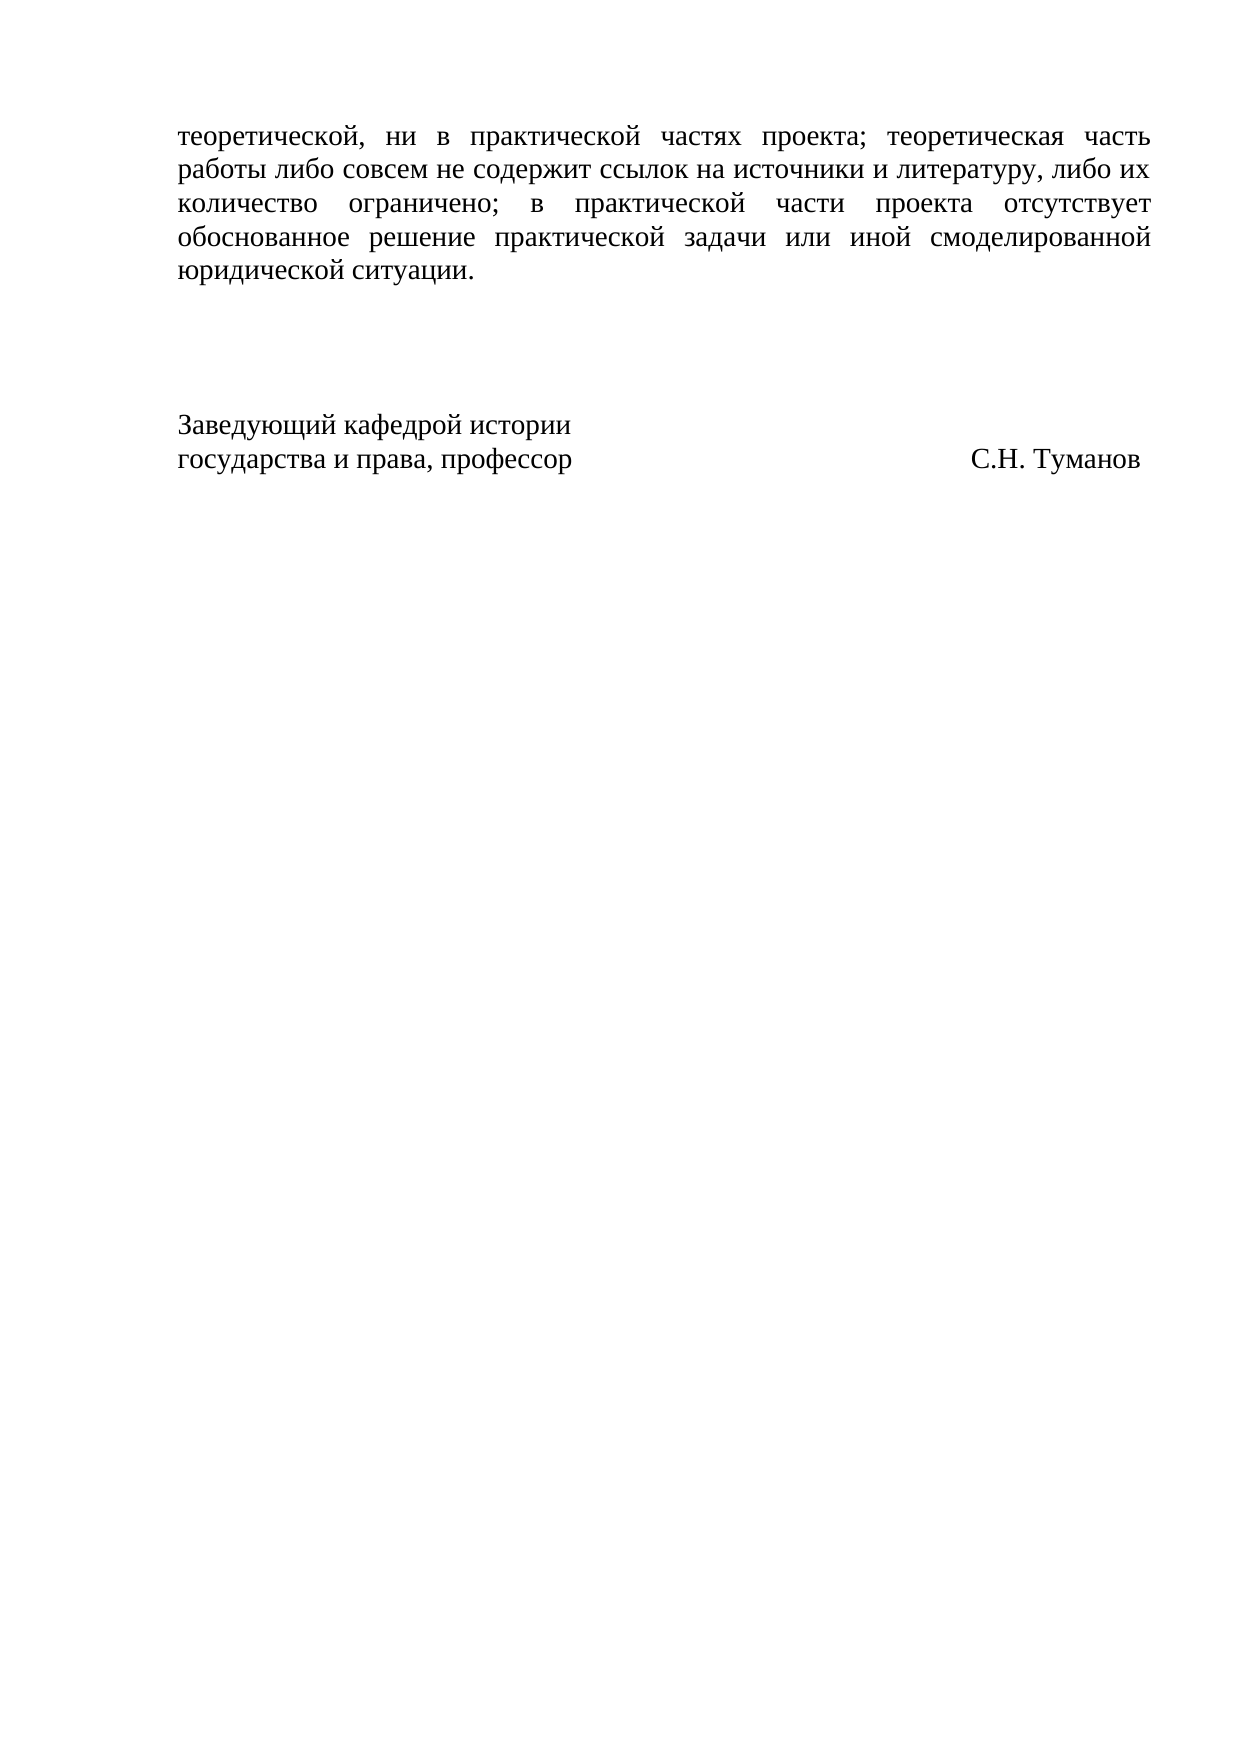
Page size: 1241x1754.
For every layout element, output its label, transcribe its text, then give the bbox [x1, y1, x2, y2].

text государства и права, профессор С.Н. Туманов [177, 441, 1152, 474]
text Заведующий кафедрой истории [177, 407, 1152, 441]
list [177, 118, 1152, 286]
